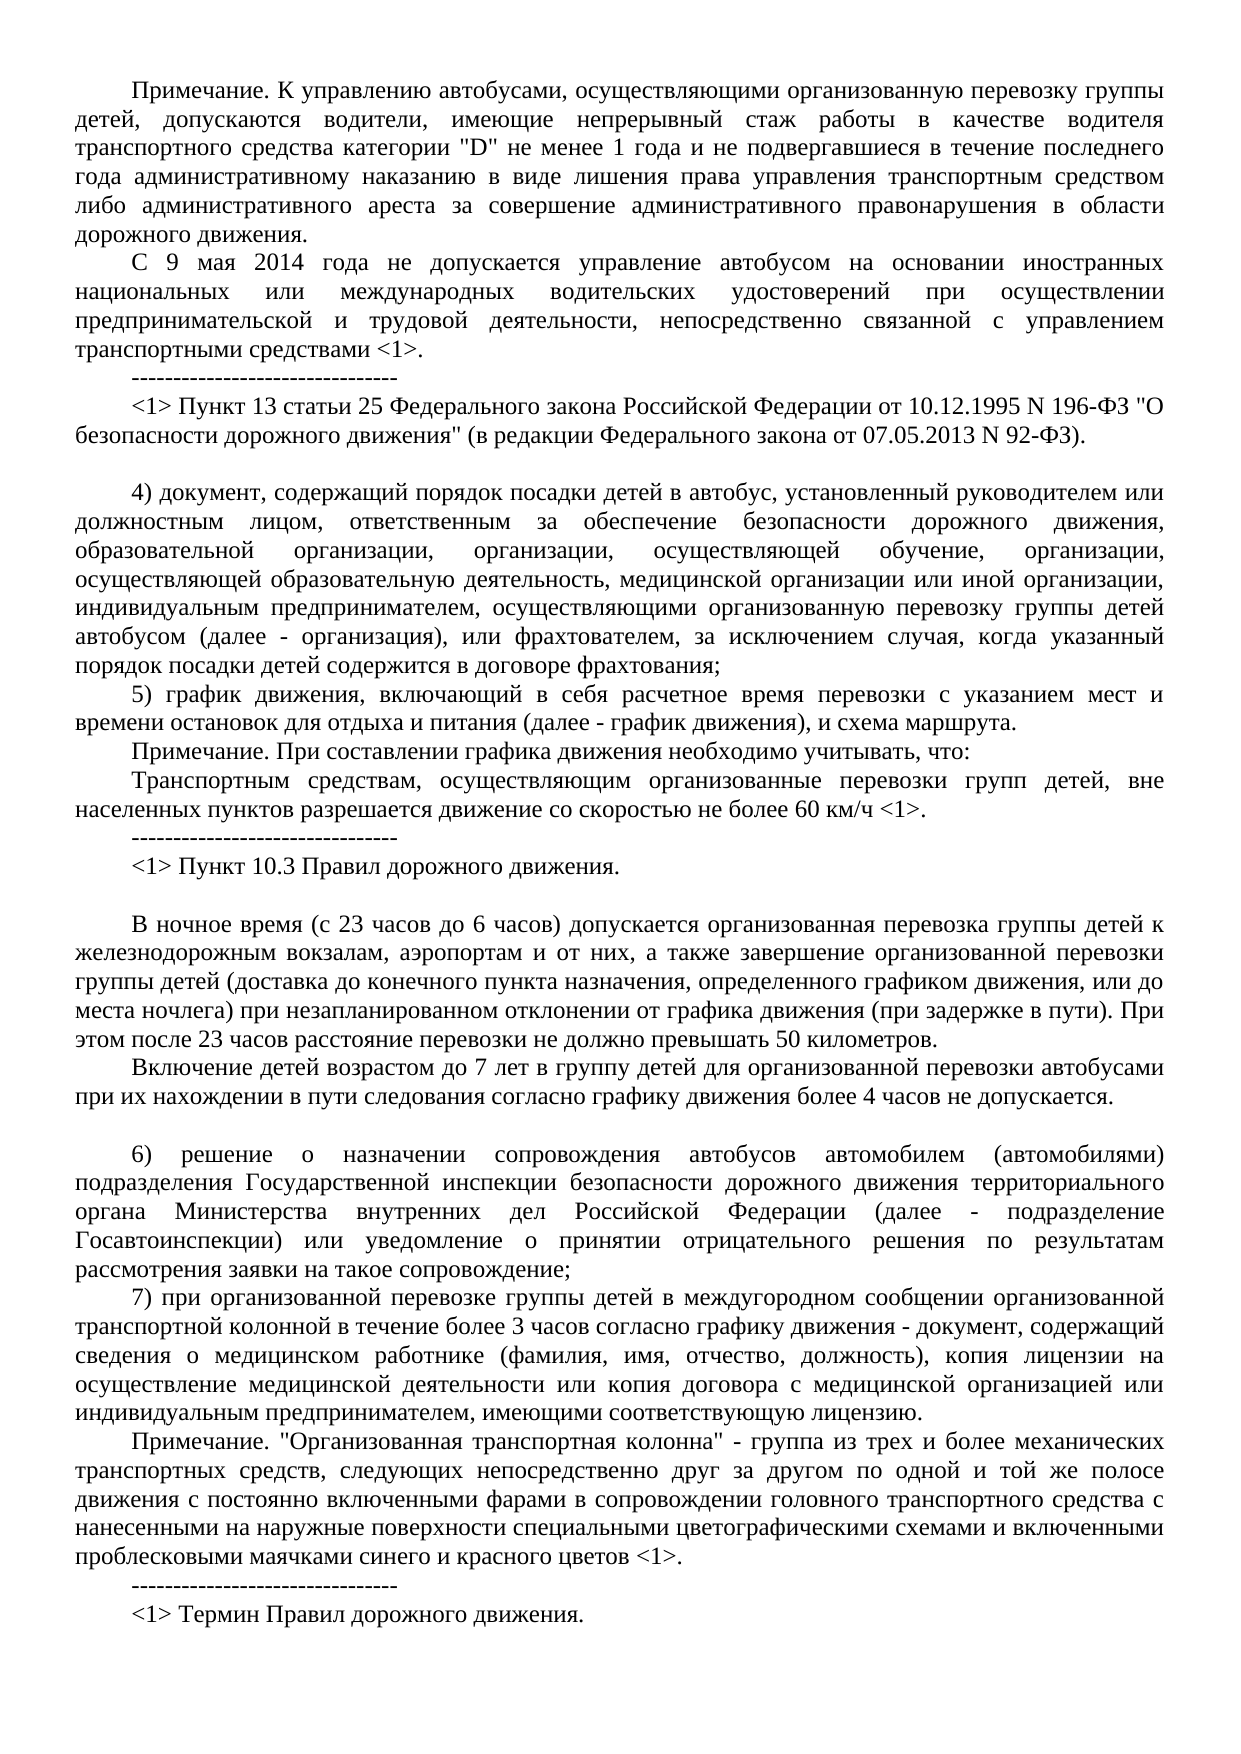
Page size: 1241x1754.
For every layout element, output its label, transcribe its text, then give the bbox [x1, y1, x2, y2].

text Включение детей возрастом до 7 лет в группу детей для организованной перевозки автобусами при их нахождении в пути следования согласно графику движения более 4 часов не допускается. [75, 1052, 1165, 1110]
text -------------------------------- [75, 362, 1165, 391]
text 6) решение о назначении сопровождения автобусов автомобилем (автомобилями) подразделения Государственной инспекции безопасности дорожного движения территориального органа Министерства внутренних дел Российской Федерации (далее - подразделение Госавтоинспекции) или уведомление о принятии отрицательного решения по результатам рассмотрения заявки на такое сопровождение; [75, 1139, 1165, 1282]
text Примечание. К управлению автобусами, осуществляющими организованную перевозку группы детей, допускаются водители, имеющие непрерывный стаж работы в качестве водителя транспортного средства категории "D" не менее 1 года и не подвергавшиеся в течение последнего года административному наказанию в виде лишения права управления транспортным средством либо административного ареста за совершение административного правонарушения в области дорожного движения. [75, 75, 1165, 247]
text <1> Термин Правил дорожного движения. [75, 1599, 1165, 1627]
text -------------------------------- [75, 822, 1165, 851]
text 4) документ, содержащий порядок посадки детей в автобус, установленный руководителем или должностным лицом, ответственным за обеспечение безопасности дорожного движения, образовательной организации, организации, осуществляющей обучение, организации, осуществляющей образовательную деятельность, медицинской организации или иной организации, индивидуальным предпринимателем, осуществляющими организованную перевозку группы детей автобусом (далее - организация), или фрахтователем, за исключением случая, когда указанный порядок посадки детей содержится в договоре фрахтования; [75, 477, 1165, 679]
text <1> Пункт 10.3 Правил дорожного движения. [75, 851, 1165, 880]
text Транспортным средствам, осуществляющим организованные перевозки групп детей, вне населенных пунктов разрешается движение со скоростью не более 60 км/ч <1>. [75, 765, 1165, 822]
text 7) при организованной перевозке группы детей в междугородном сообщении организованной транспортной колонной в течение более 3 часов согласно графику движения - документ, содержащий сведения о медицинском работнике (фамилия, имя, отчество, должность), копия лицензии на осуществление медицинской деятельности или копия договора с медицинской организацией или индивидуальным предпринимателем, имеющими соответствующую лицензию. [75, 1282, 1165, 1426]
text -------------------------------- [75, 1570, 1165, 1599]
text Примечание. При составлении графика движения необходимо учитывать, что: [75, 736, 1165, 765]
text В ночное время (с 23 часов до 6 часов) допускается организованная перевозка группы детей к железнодорожным вокзалам, аэропортам и от них, а также завершение организованной перевозки группы детей (доставка до конечного пункта назначения, определенного графиком движения, или до места ночлега) при незапланированном отклонении от графика движения (при задержке в пути). При этом после 23 часов расстояние перевозки не должно превышать 50 километров. [75, 909, 1165, 1052]
text Примечание. "Организованная транспортная колонна" - группа из трех и более механических транспортных средств, следующих непосредственно друг за другом по одной и той же полосе движения с постоянно включенными фарами в сопровождении головного транспортного средства с нанесенными на наружные поверхности специальными цветографическими схемами и включенными проблесковыми маячками синего и красного цветов <1>. [75, 1426, 1165, 1570]
text С 9 мая 2014 года не допускается управление автобусом на основании иностранных национальных или международных водительских удостоверений при осуществлении предпринимательской и трудовой деятельности, непосредственно связанной с управлением транспортными средствами <1>. [75, 247, 1165, 362]
text 5) график движения, включающий в себя расчетное время перевозки с указанием мест и времени остановок для отдыха и питания (далее - график движения), и схема маршрута. [75, 679, 1165, 736]
text <1> Пункт 13 статьи 25 Федерального закона Российской Федерации от 10.12.1995 N 196-ФЗ "О безопасности дорожного движения" (в редакции Федерального закона от 07.05.2013 N 92-ФЗ). [75, 391, 1165, 449]
